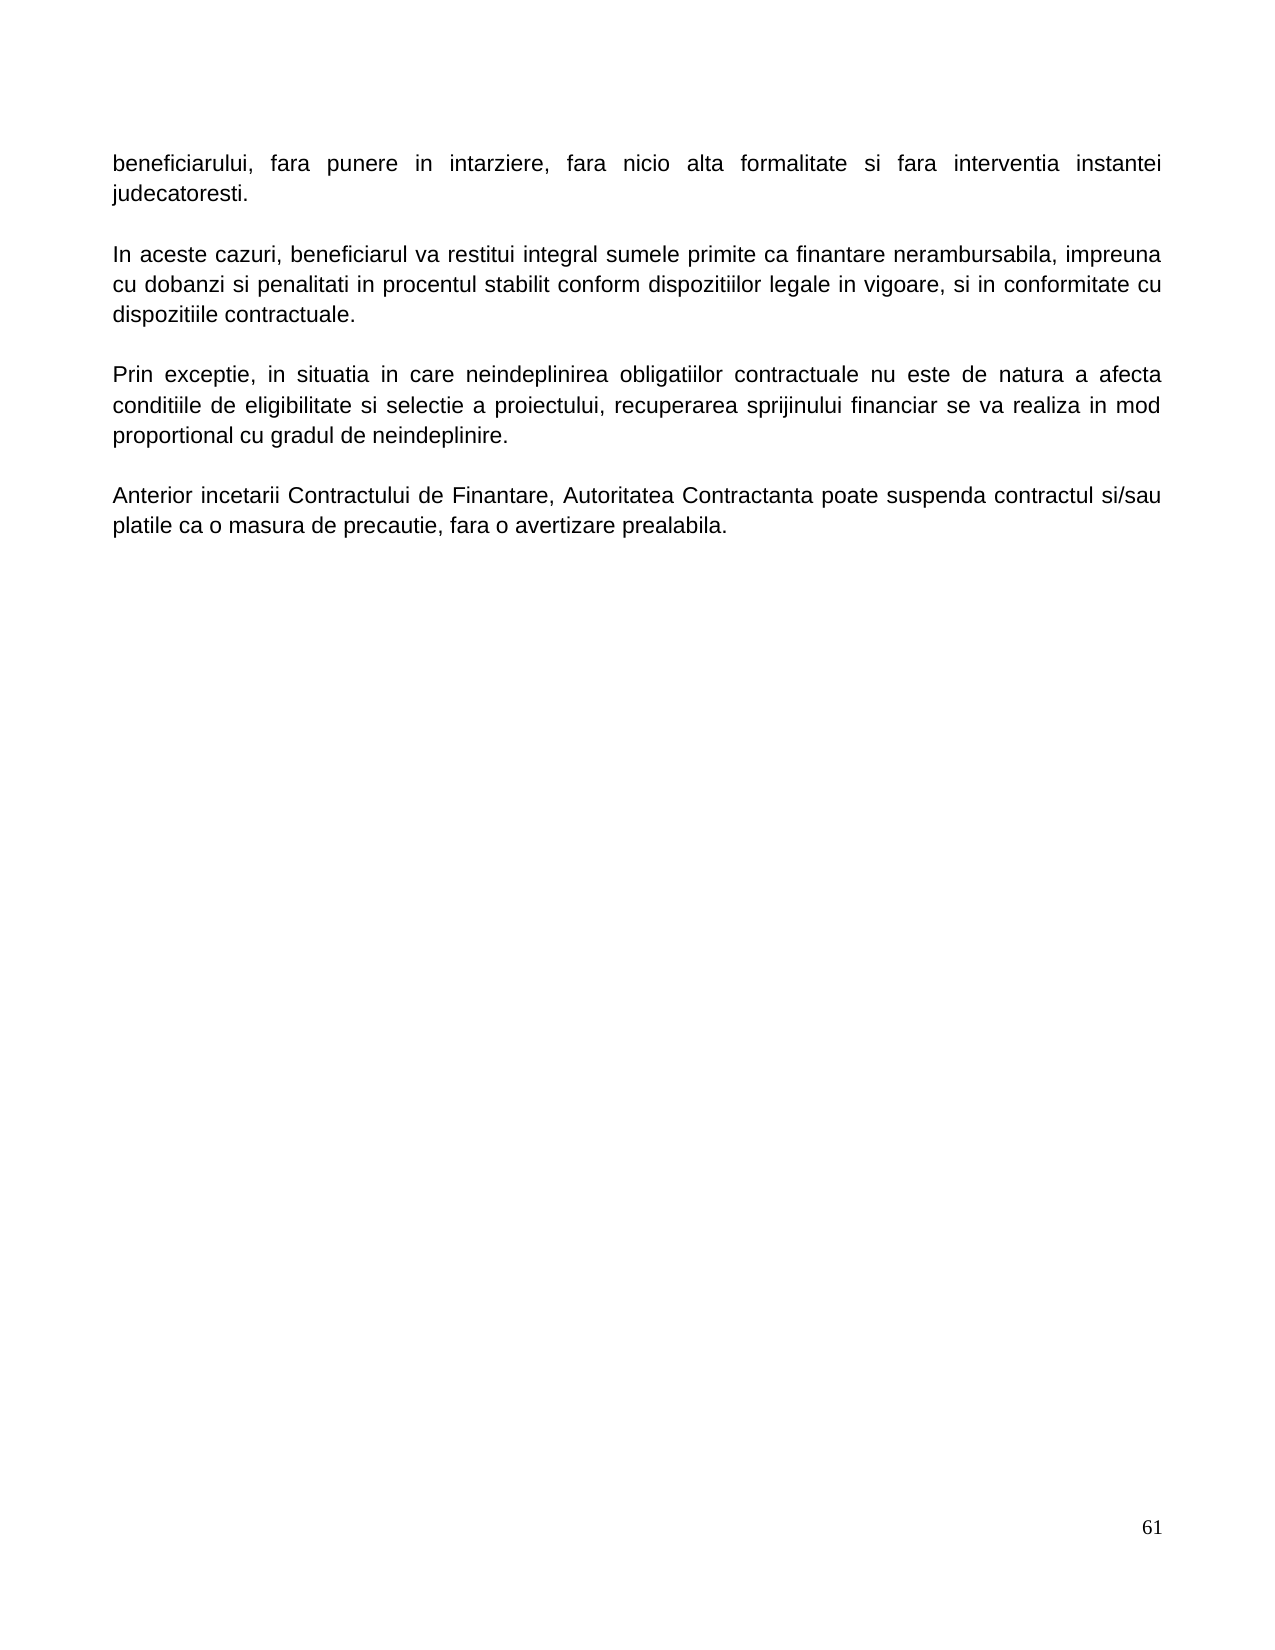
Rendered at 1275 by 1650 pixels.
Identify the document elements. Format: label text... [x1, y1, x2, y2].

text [112, 150, 1162, 207]
text In aceste cazuri, beneficiarul va restitui integral sumele primite ca finantare nerambursabila, impreuna cu dobanzi si penalitati in procentul stabilit conform dispozitiilor legale in vigoare, si in conformitate cu dispozitiile contractuale. [112, 241, 1162, 327]
text Prin exceptie, in situatia in care neindeplinirea obligatiilor contractuale nu este de natura a afecta conditiile de eligibilitate si selectie a proiectului, recuperarea sprijinului financiar se va realiza in mod proportional cu gradul de neindeplinire. [112, 361, 1162, 448]
text Anterior incetarii Contractului de Finantare, Autoritatea Contractanta poate suspenda contractul si/sau platile ca o masura de precautie, fara o avertizare prealabila. [112, 482, 1162, 539]
